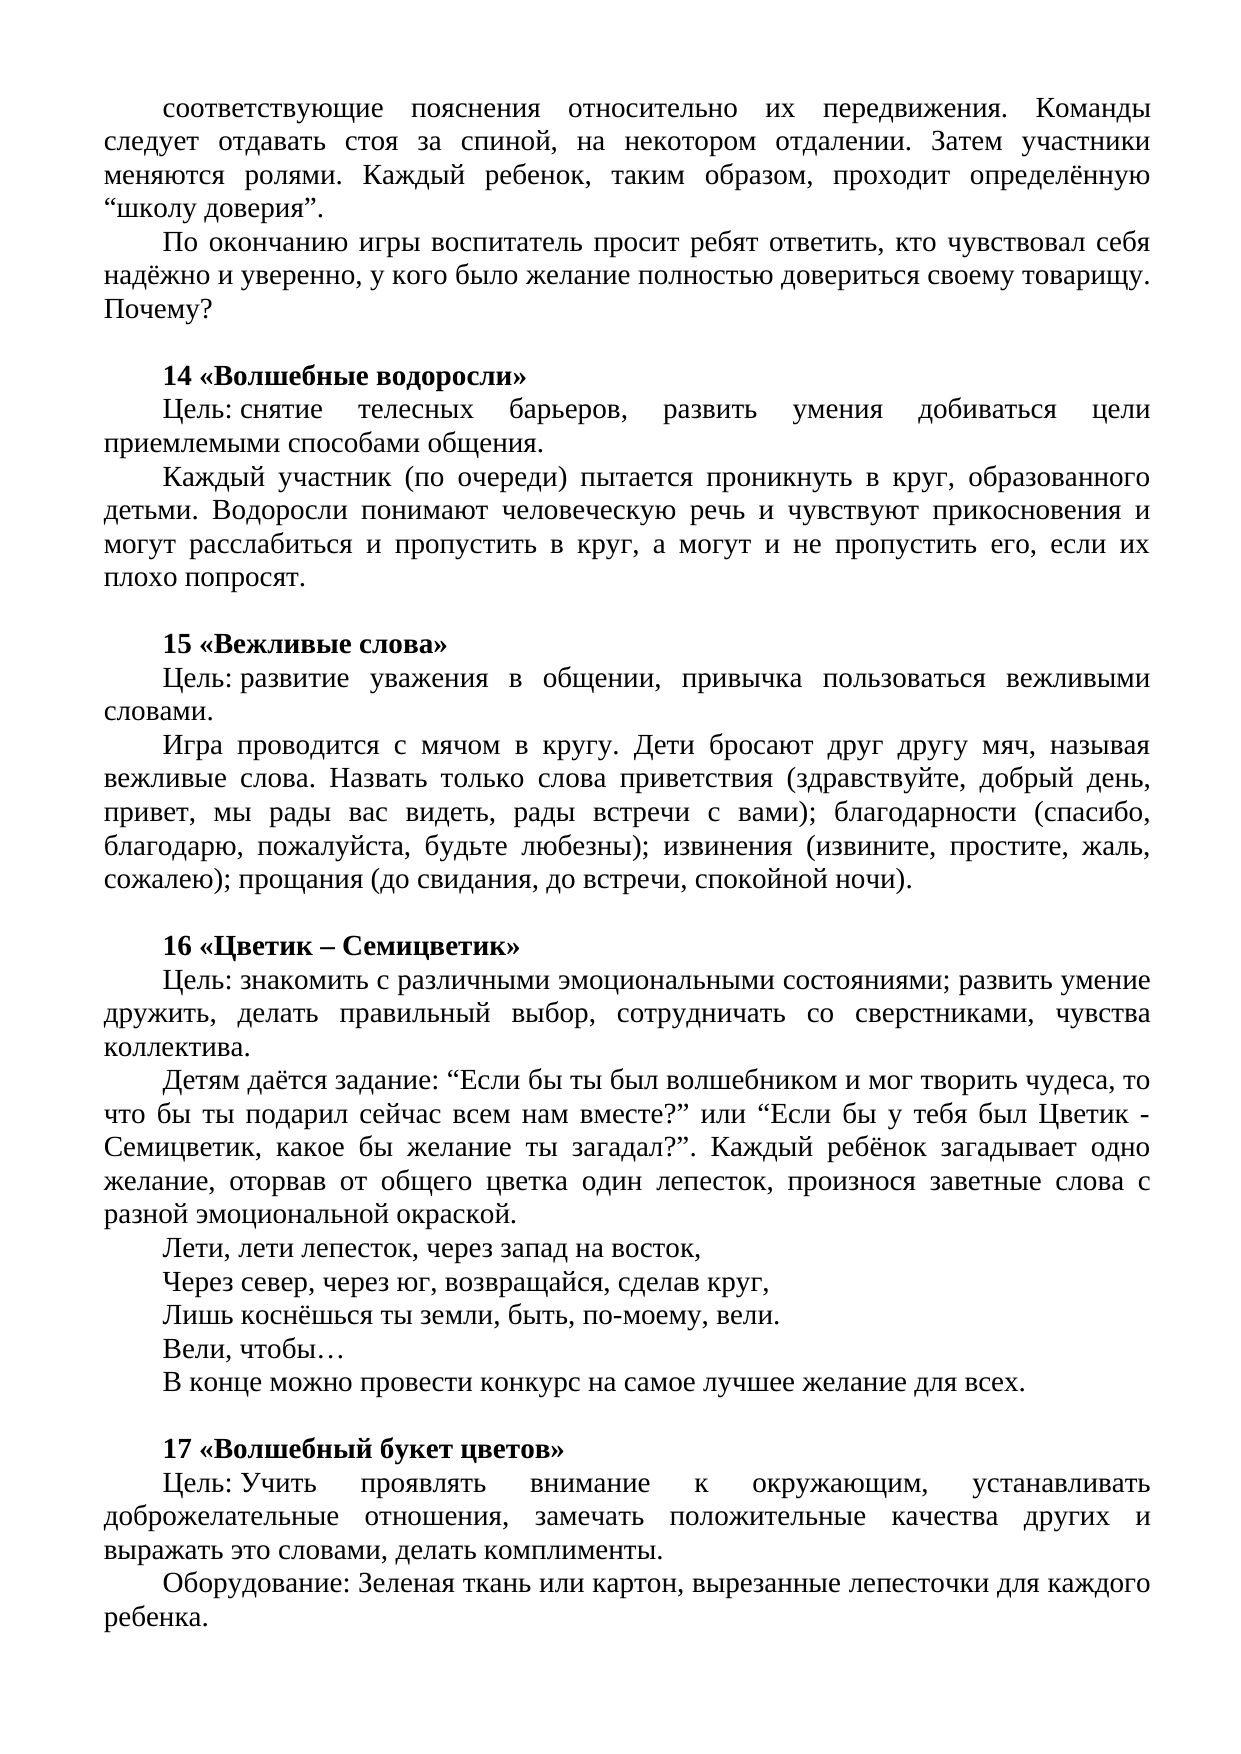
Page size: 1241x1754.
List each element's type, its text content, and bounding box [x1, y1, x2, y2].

text 16 «Цветик – Семицветик» [103, 928, 1152, 962]
text Каждый участник (по очереди) пытается проникнуть в круг, образованного детьми. Водоросли понимают человеческую речь и чувствуют прикосновения и могут расслабиться и пропустить в круг, а могут и не пропустить его, если их плохо попросят. [103, 459, 1152, 593]
text 17 «Волшебный букет цветов» [103, 1431, 1152, 1465]
text Вели, чтобы… [103, 1331, 1152, 1364]
text По окончанию игры воспитатель просит ребят ответить, кто чувствовал себя надёжно и уверенно, у кого было желание полностью довериться своему товарищу. Почему? [103, 224, 1152, 324]
text Цель: снятие телесных барьеров, развить умения добиваться цели приемлемыми способами общения. [103, 392, 1152, 459]
text В конце можно провести конкурс на самое лучшее желание для всех. [103, 1364, 1152, 1398]
text Через север, через юг, возвращайся, сделав круг, [103, 1264, 1152, 1297]
text Оборудование: Зеленая ткань или картон, вырезанные лепесточки для каждого ребенка. [103, 1566, 1152, 1633]
text Цель: развитие уважения в общении, привычка пользоваться вежливыми словами. [103, 660, 1152, 727]
text 14 «Волшебные водоросли» [103, 358, 1152, 392]
text Цель: Учить проявлять внимание к окружающим, устанавливать доброжелательные отношения, замечать положительные качества других и выражать это словами, делать комплименты. [103, 1465, 1152, 1566]
text Детям даётся задание: “Если бы ты был волшебником и мог творить чудеса, то что бы ты подарил сейчас всем нам вместе?” или “Если бы у тебя был Цветик - Семицветик, какое бы желание ты загадал?”. Каждый ребёнок загадывает одно желание, оторвав от общего цветка один лепесток, произнося заветные слова с разной эмоциональной окраской. [103, 1062, 1152, 1230]
text Лети, лети лепесток, через запад на восток, [103, 1230, 1152, 1264]
text Цель: знакомить с различными эмоциональными состояниями; развить умение дружить, делать правильный выбор, сотрудничать со сверстниками, чувства коллектива. [103, 962, 1152, 1062]
text Лишь коснёшься ты земли, быть, по-моему, вели. [103, 1297, 1152, 1331]
text 15 «Вежливые слова» [103, 626, 1152, 660]
text соответствующие пояснения относительно их передвижения. Команды следует отдавать стоя за спиной, на некотором отдалении. Затем участники меняются ролями. Каждый ребенок, таким образом, проходит определённую “школу доверия”. [103, 90, 1152, 224]
text Игра проводится с мячом в кругу. Дети бросают друг другу мяч, называя вежливые слова. Назвать только слова приветствия (здравствуйте, добрый день, привет, мы рады вас видеть, рады встречи с вами); благодарности (спасибо, благодарю, пожалуйста, будьте любезны); извинения (извините, простите, жаль, сожалею); прощания (до свидания, до встречи, спокойной ночи). [103, 727, 1152, 895]
